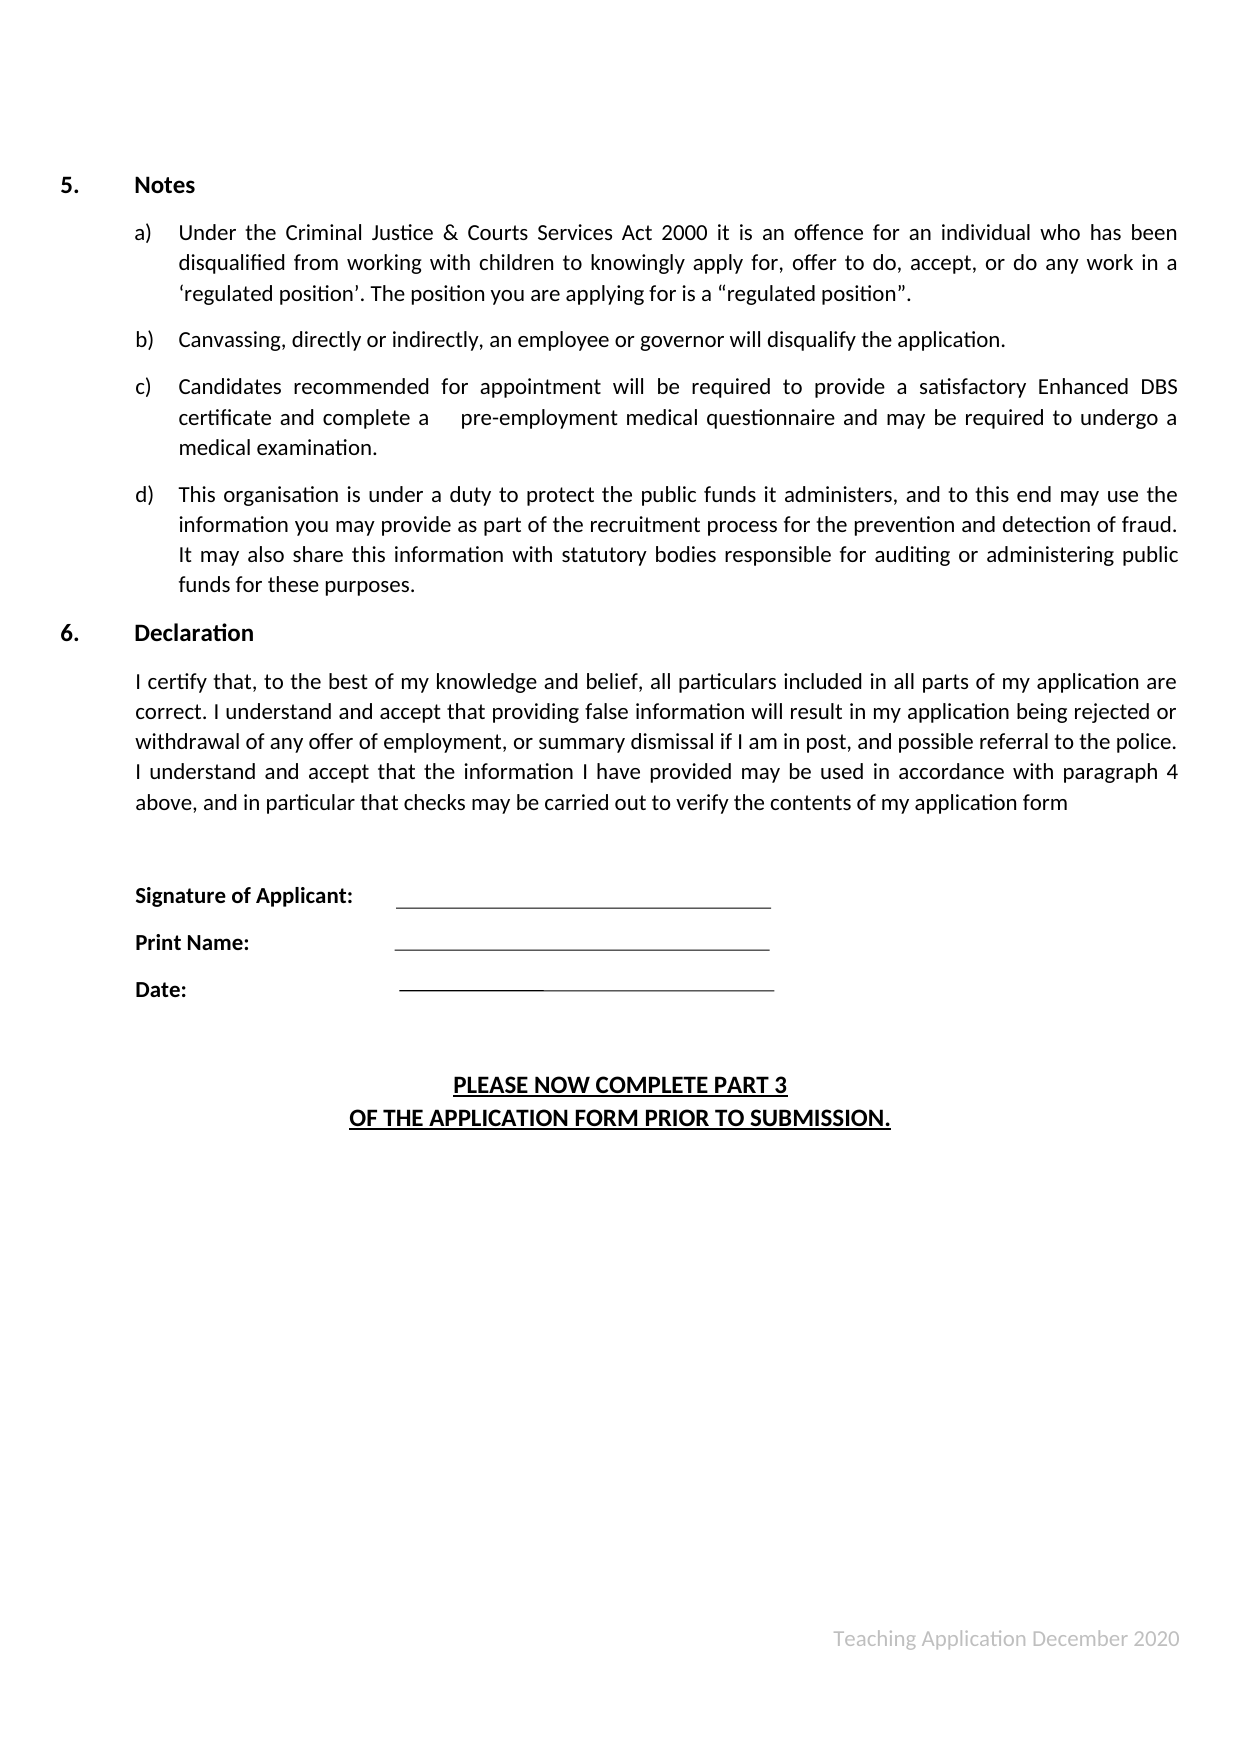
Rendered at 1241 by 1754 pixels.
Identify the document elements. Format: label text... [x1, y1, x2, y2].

text I certify that, to the best of my knowledge and belief, all particulars included in all parts of my application are correct. I understand and accept that providing false information will result in my application being rejected or withdrawal of any offer of employment, or summary dismissal if I am in post, and possible referral to the police. I understand and accept that the information I have provided may be used in accordance with paragraph 4 above, and in particular that checks may be carried out to verify the contents of my application form [135, 667, 1180, 816]
text OF THE APPLICATION FORM PRIOR TO SUBMISSION. [60, 1102, 1180, 1132]
text PLEASE NOW COMPLETE PART 3 [60, 1069, 1180, 1099]
text d) This organisation is under a duty to protect the public funds it administers, and to this end may use the information you may provide as part of the recruitment process for the prevention and detection of fraud. It may also share this information with statutory bodies responsible for auditing or administering public funds for these purposes. [135, 480, 1180, 598]
text Signature of Applicant: [60, 881, 1180, 909]
text c) Candidates recommended for appointment will be required to provide a satisfactory Enhanced DBS certificate and complete a pre-employment medical questionnaire and may be required to undergo a medical examination. [135, 372, 1180, 461]
text Date: [60, 975, 1180, 1003]
list Declaration [60, 617, 1180, 648]
text a) Under the Criminal Justice & Courts Services Act 2000 it is an offence for an individual who has been disqualified from working with children to knowingly apply for, offer to do, accept, or do any work in a ‘regulated position’. The position you are applying for is a “regulated position”. [134, 218, 1180, 307]
list Notes [60, 169, 1180, 199]
text Print Name: [60, 928, 1180, 956]
text b) Canvassing, directly or indirectly, an employee or governor will disqualify the application. [60, 326, 1180, 354]
